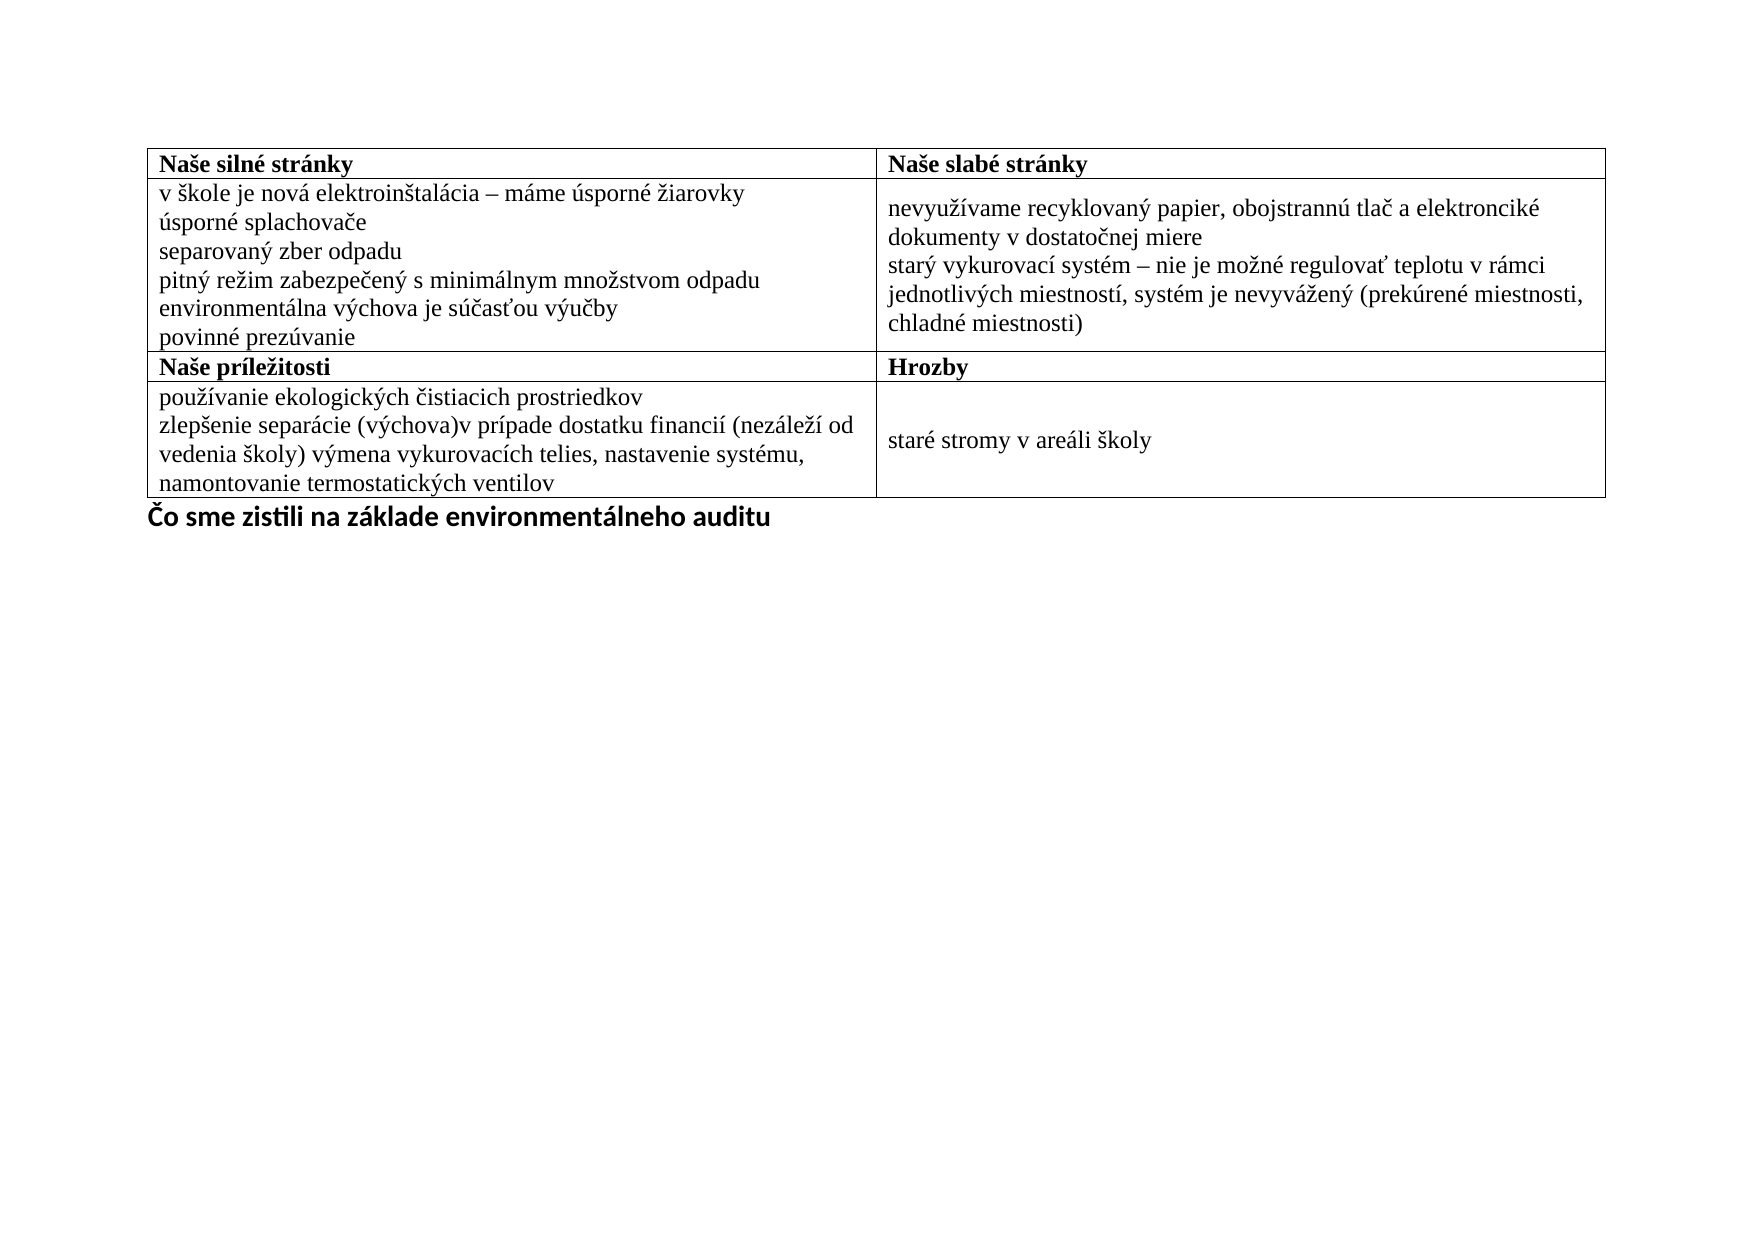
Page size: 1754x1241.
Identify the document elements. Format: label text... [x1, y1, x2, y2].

table_cell nevyužívame recyklovaný papier, obojstrannú tlač a elektronciké dokumenty v dostatočnej miere starý vykurovací systém – nie je možné regulovať teplotu v rámci jednotlivých miestností, systém je nevyvážený (prekúrené miestnosti, chladné miestnosti) [877, 179, 1605, 351]
table_cell používanie ekologických čistiacich prostriedkov zlepšenie separácie (výchova)v prípade dostatku financií (nezáleží od vedenia školy) výmena vykurovacích telies, nastavenie systému, namontovanie termostatických ventilov [148, 382, 876, 497]
table_header Naše silné stránky [148, 149, 876, 177]
table_cell Hrozby [877, 352, 1605, 381]
table_cell staré stromy v areáli školy [877, 382, 1605, 497]
text Čo sme zistili na základe environmentálneho auditu [148, 498, 1606, 533]
table_cell Naše príležitosti [148, 352, 876, 381]
table_header Naše slabé stránky [877, 149, 1605, 177]
table_cell v škole je nová elektroinštalácia – máme úsporné žiarovky úsporné splachovače separovaný zber odpadu pitný režim zabezpečený s minimálnym množstvom odpadu environmentálna výchova je súčasťou výučby povinné prezúvanie [148, 179, 876, 351]
